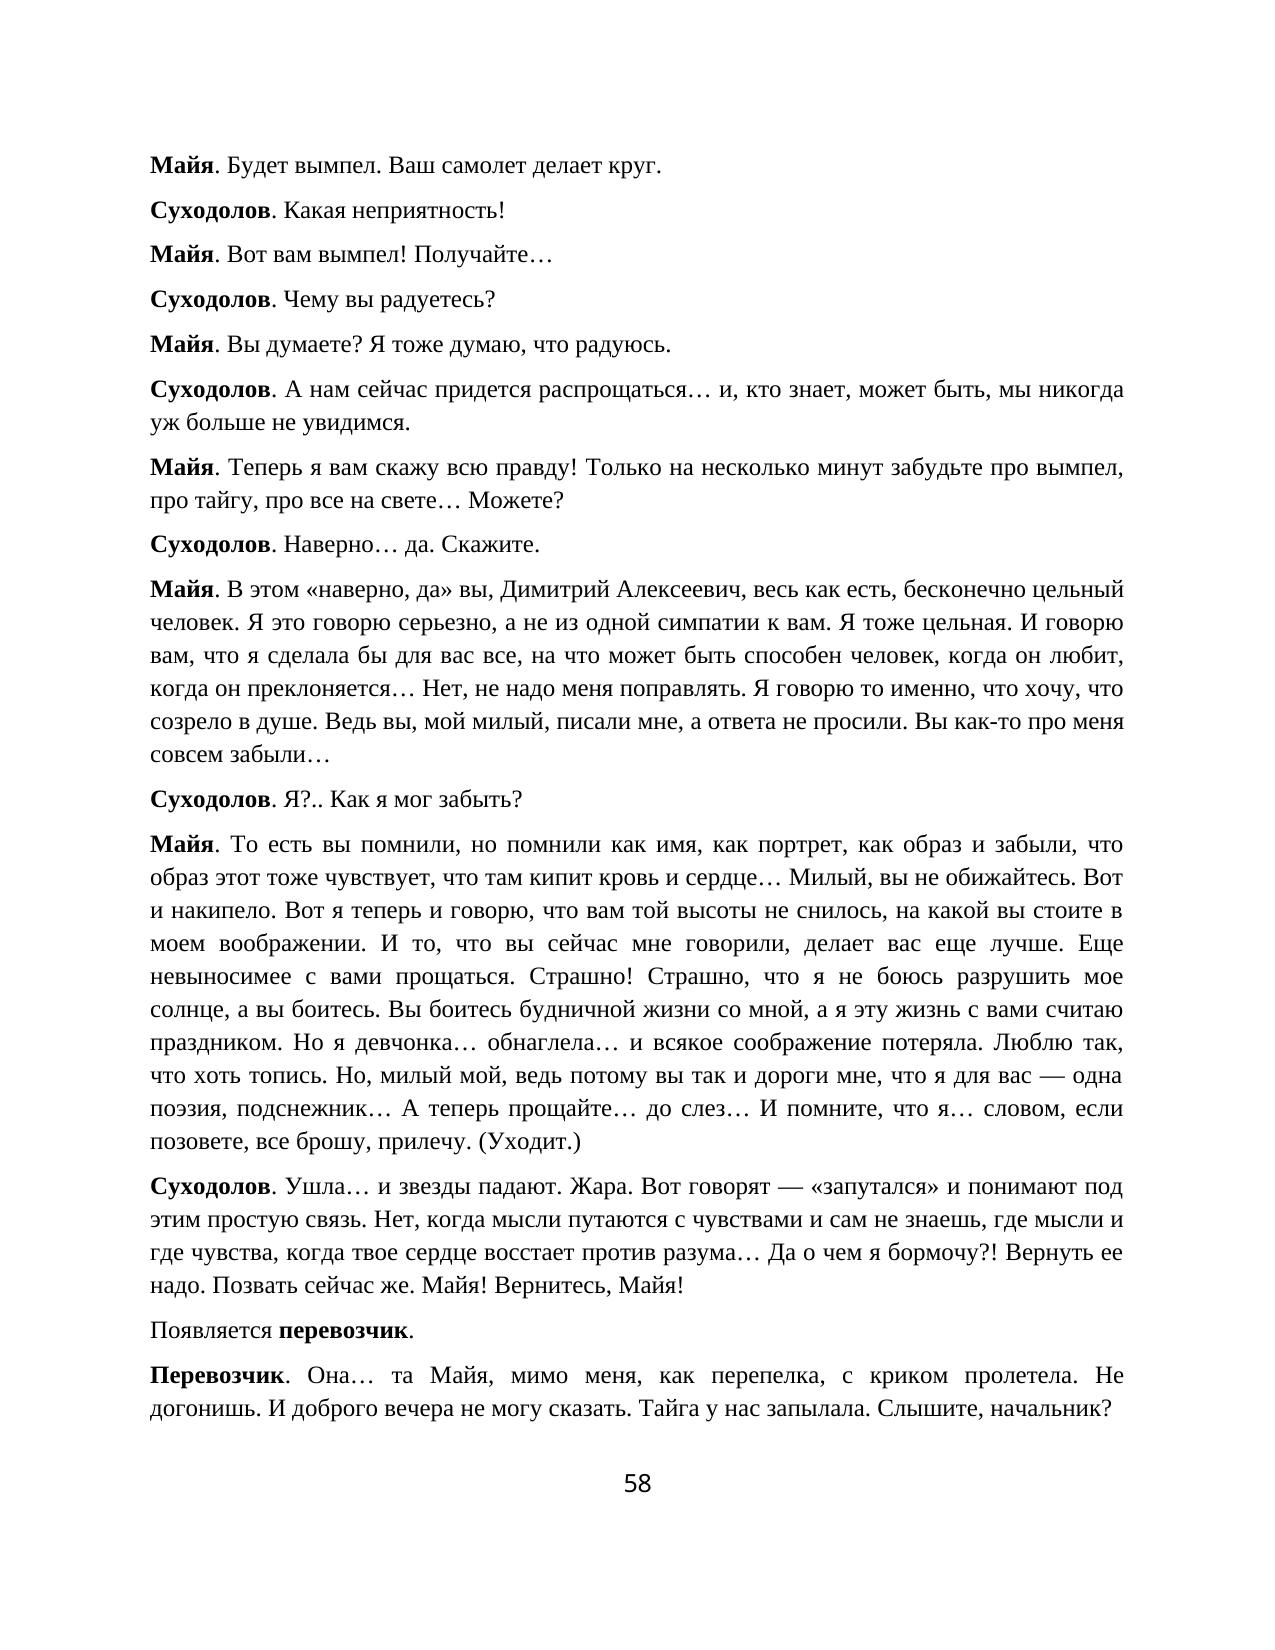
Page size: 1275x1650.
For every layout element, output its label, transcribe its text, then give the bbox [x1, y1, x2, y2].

text Майя. В этом «наверно, да» вы, Димитрий Алексеевич, весь как есть, бесконечно цельный человек. Я это говорю серьезно, а не из одной симпатии к вам. Я тоже цельная. И говорю вам, что я сделала бы для вас все, на что может быть способен человек, когда он любит, когда он преклоняется… Нет, не надо меня поправлять. Я говорю то именно, что хочу, что созрело в душе. Ведь вы, мой милый, писали мне, а ответа не просили. Вы как-то про меня совсем забыли… [150, 574, 1125, 768]
text Перевозчик. Она… та Майя, мимо меня, как перепелка, с криком пролетела. Не догонишь. И доброго вечера не могу сказать. Тайга у нас запылала. Слышите, начальник? [150, 1360, 1125, 1421]
text Майя. Теперь я вам скажу всю правду! Только на несколько минут забудьте про вымпел, про тайгу, про все на свете… Можете? [150, 452, 1125, 513]
text Суходолов. Ушла… и звезды падают. Жара. Вот говорят — «запутался» и понимают под этим простую связь. Нет, когда мысли путаются с чувствами и сам не знаешь, где мысли и где чувства, когда твое сердце восстает против разума… Да о чем я бормочу?! Вернуть ее надо. Позвать сейчас же. Майя! Вернитесь, Майя! [150, 1171, 1125, 1299]
text Майя. Будет вымпел. Ваш самолет делает круг. [150, 150, 1125, 179]
text Появляется перевозчик. [150, 1315, 1125, 1344]
text Майя. Вот вам вымпел! Получайте… [150, 239, 1125, 268]
text Суходолов. Я?.. Как я мог забыть? [150, 784, 1125, 813]
text Майя. Вы думаете? Я тоже думаю, что радуюсь. [150, 329, 1125, 358]
text Суходолов. Какая неприятность! [150, 195, 1125, 223]
text Суходолов. Чему вы радуетесь? [150, 284, 1125, 313]
text Суходолов. А нам сейчас придется распрощаться… и, кто знает, может быть, мы никогда уж больше не увидимся. [150, 374, 1125, 436]
text Суходолов. Наверно… да. Скажите. [150, 529, 1125, 558]
text Майя. То есть вы помнили, но помнили как имя, как портрет, как образ и забыли, что образ этот тоже чувствует, что там кипит кровь и сердце… Милый, вы не обижайтесь. Вот и накипело. Вот я теперь и говорю, что вам той высоты не снилось, на какой вы стоите в моем воображении. И то, что вы сейчас мне говорили, делает вас еще лучше. Еще невыносимее с вами прощаться. Страшно! Страшно, что я не боюсь разрушить мое солнце, а вы боитесь. Вы боитесь будничной жизни со мной, а я эту жизнь с вами считаю праздником. Но я девчонка… обнаглела… и всякое соображение потеряла. Люблю так, что хоть топись. Но, милый мой, ведь потому вы так и дороги мне, что я для вас — одна поэзия, подснежник… А теперь прощайте… до слез… И помните, что я… словом, если позовете, все брошу, прилечу. (Уходит.) [150, 829, 1125, 1155]
